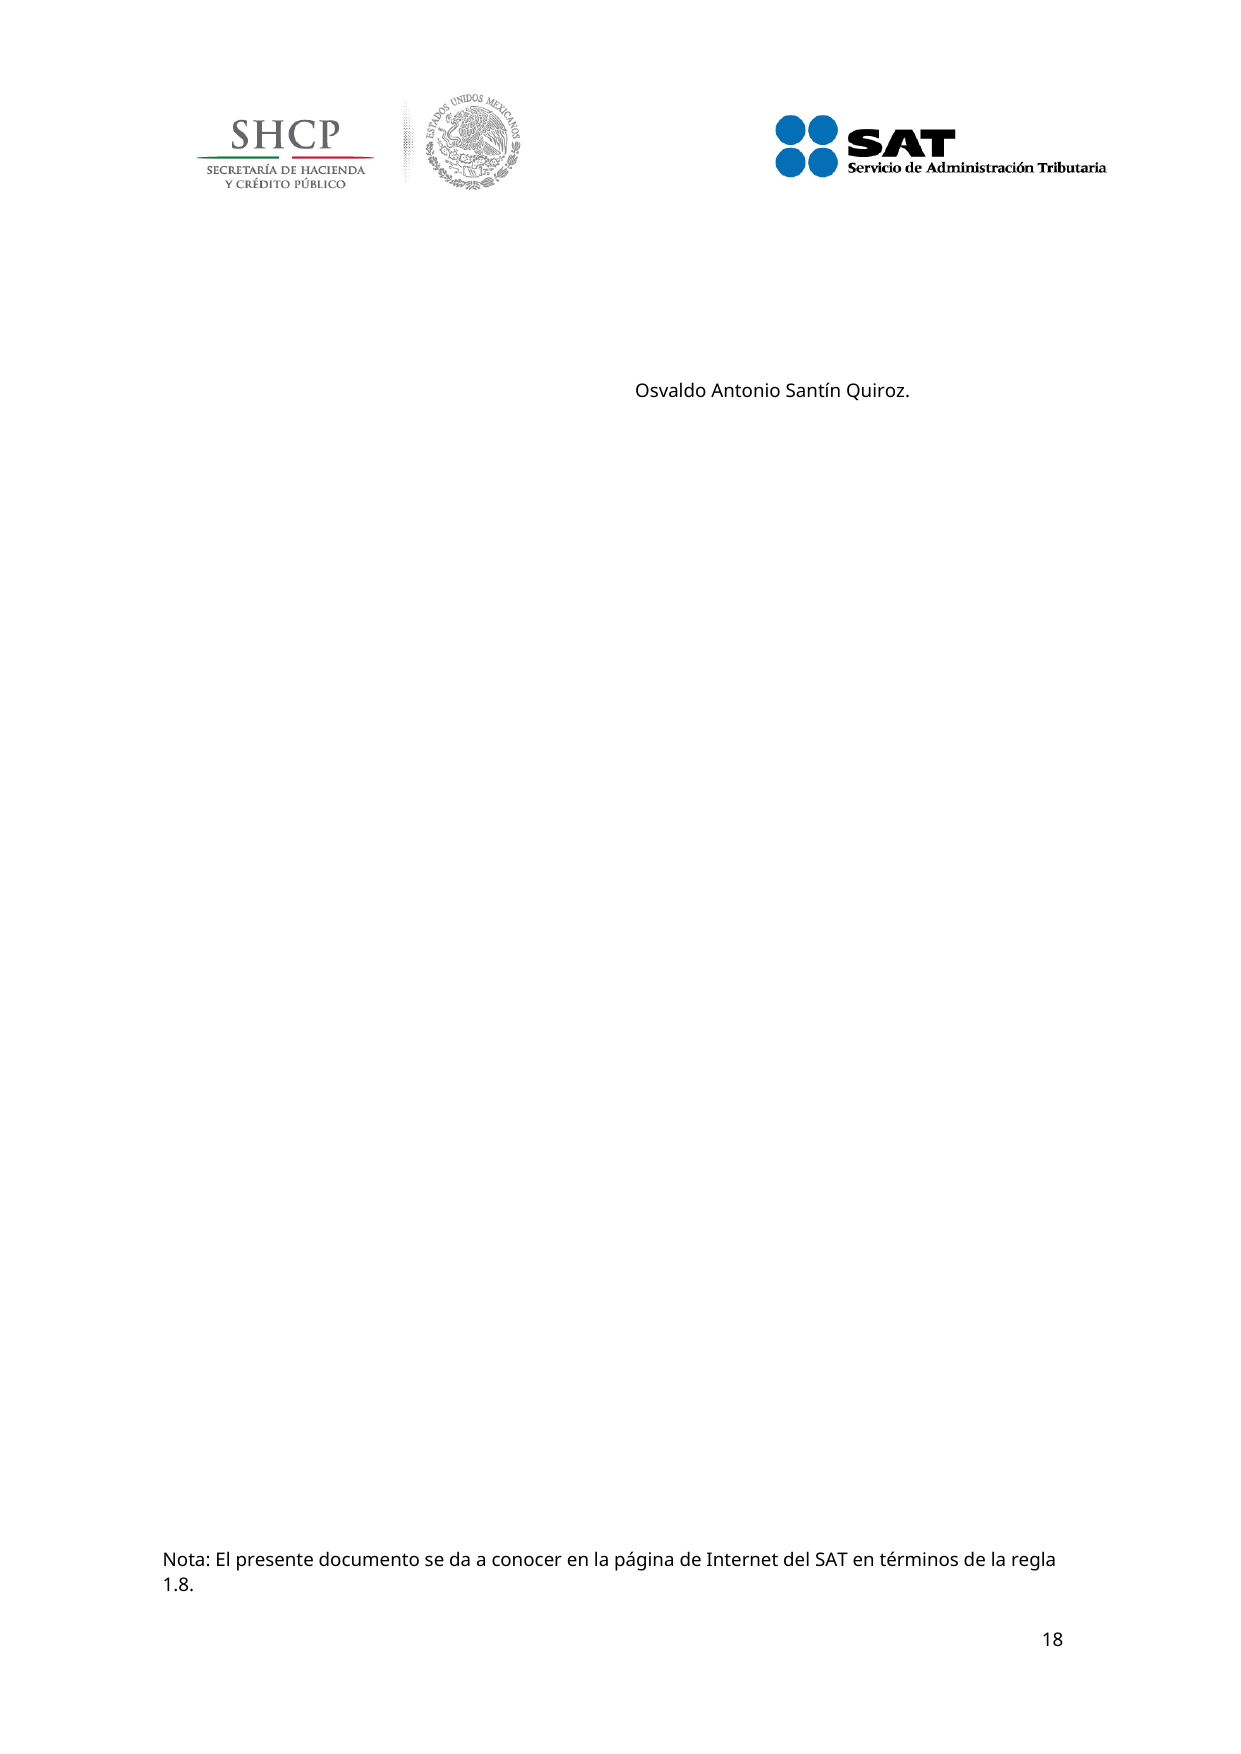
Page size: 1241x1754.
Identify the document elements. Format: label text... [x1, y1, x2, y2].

text Osvaldo Antonio Santín Quiroz. [576, 378, 1063, 403]
picture [181, 73, 540, 207]
picture [756, 73, 1123, 218]
